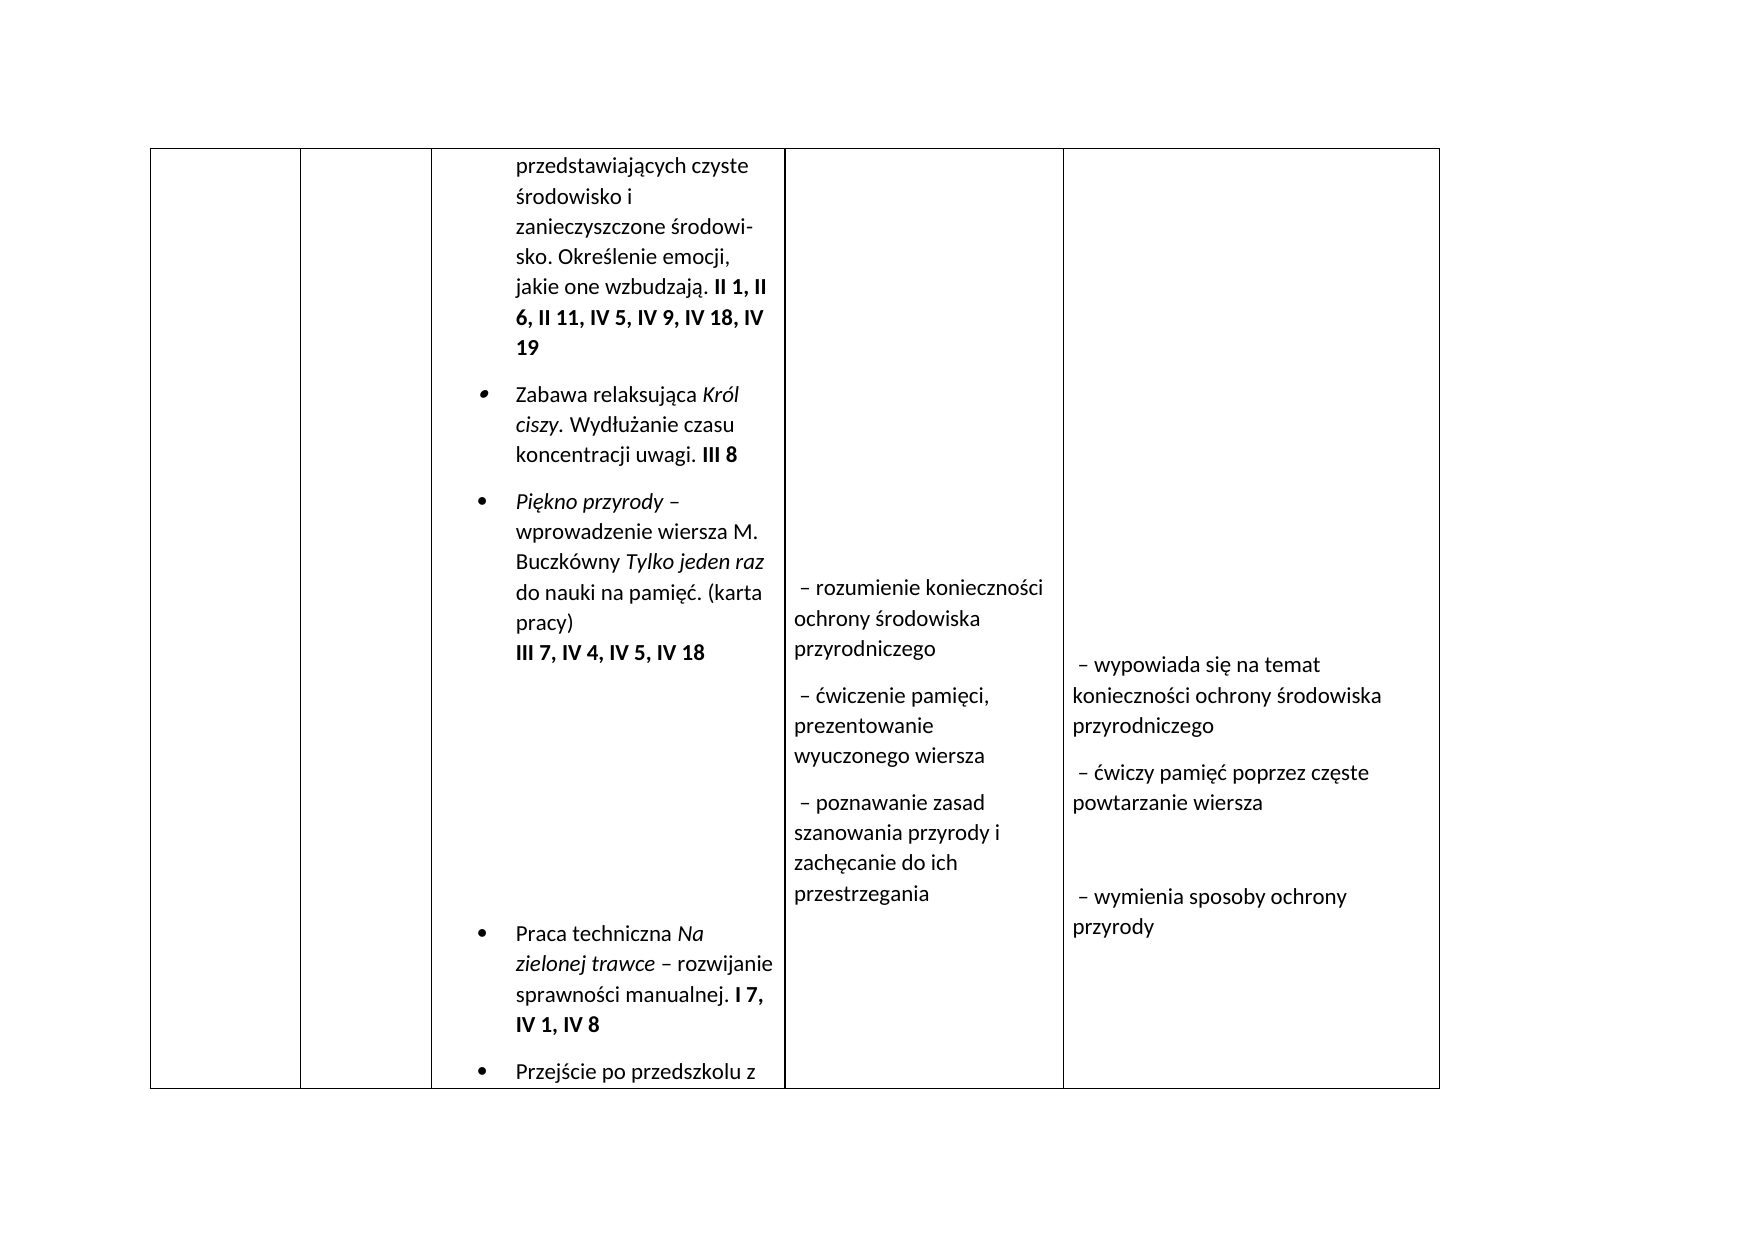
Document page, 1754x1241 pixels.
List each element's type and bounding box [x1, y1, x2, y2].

table_cell [786, 149, 1063, 1088]
table_cell [301, 149, 431, 1088]
table_cell [432, 149, 784, 1088]
table_cell [1064, 149, 1439, 1088]
